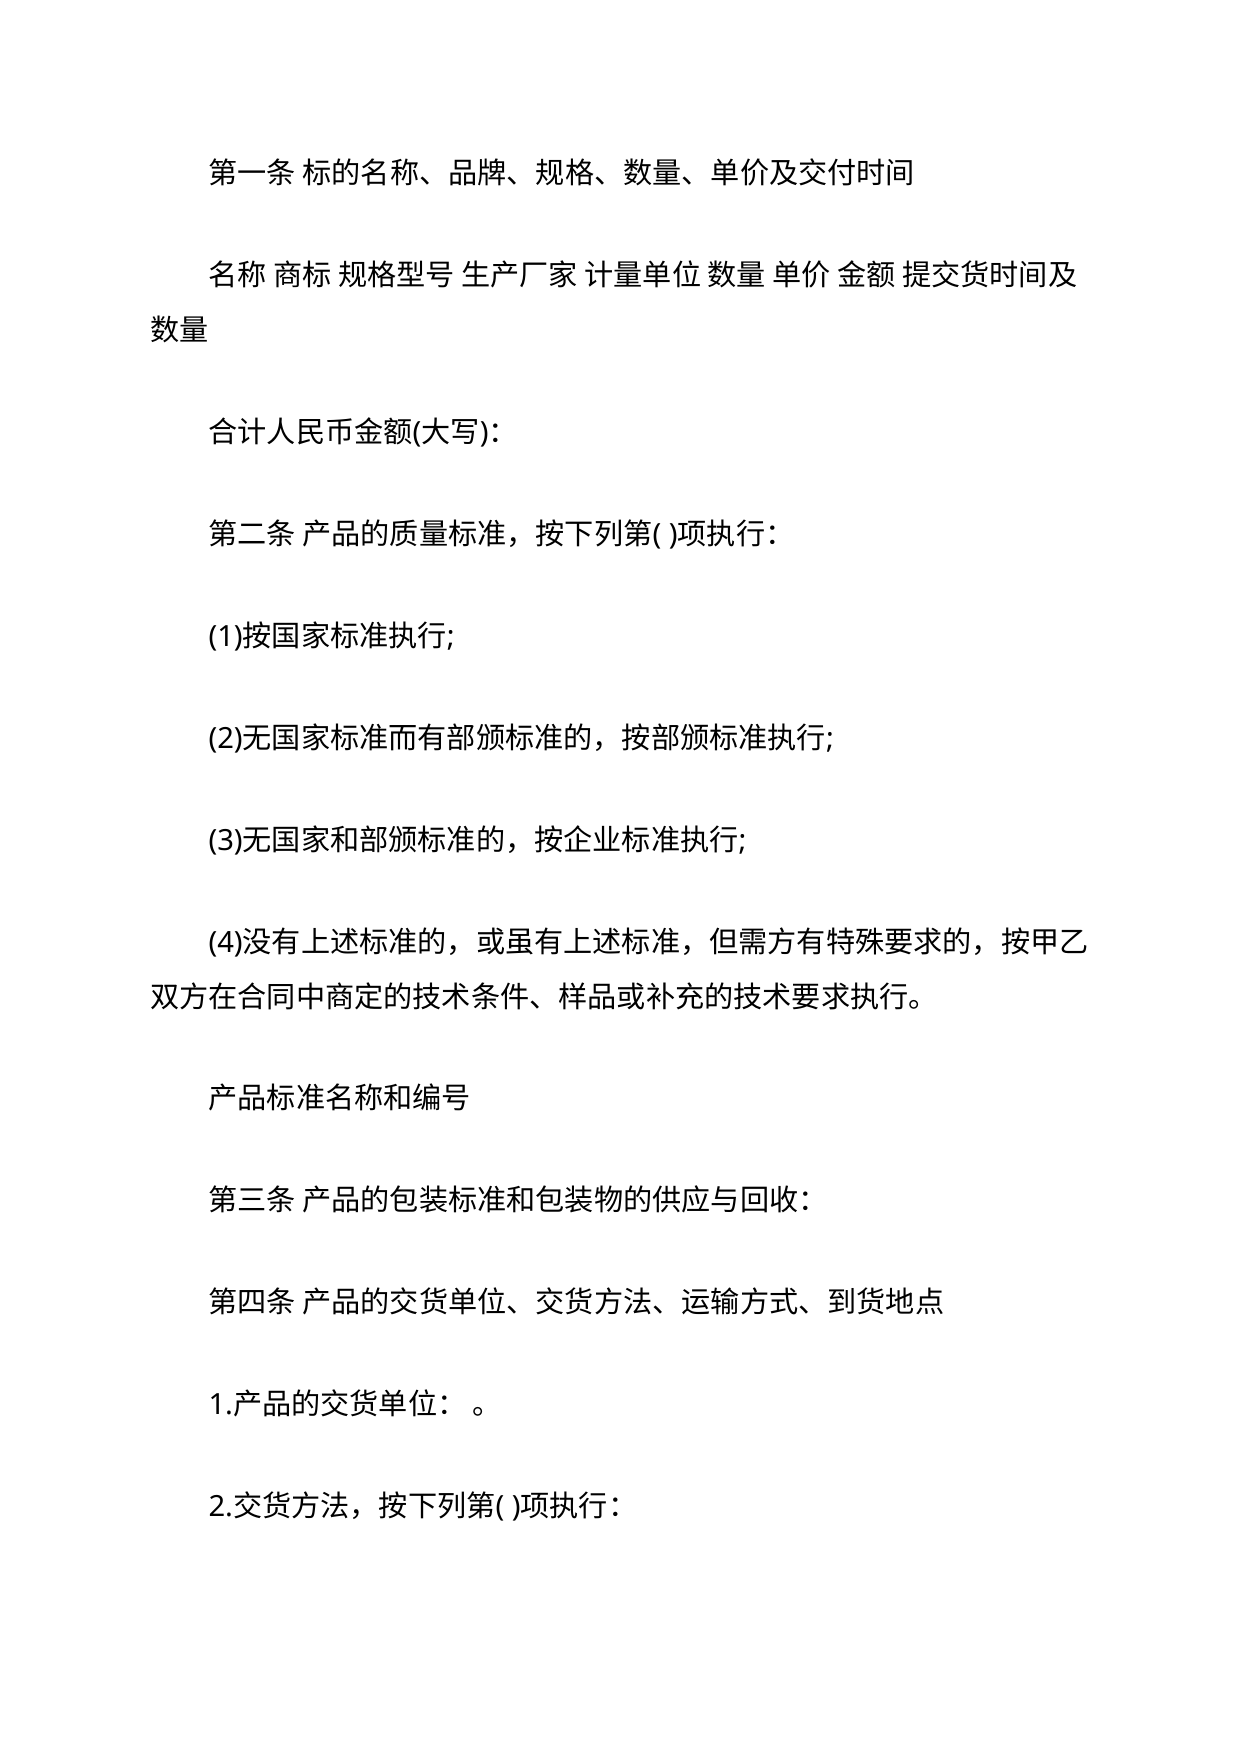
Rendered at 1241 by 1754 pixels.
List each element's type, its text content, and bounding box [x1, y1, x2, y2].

text 第一条 标的名称、品牌、规格、数量、单价及交付时间 [150, 150, 1090, 192]
text (4)没有上述标准的，或虽有上述标准，但需方有特殊要求的，按甲乙双方在合同中商定的技术条件、样品或补充的技术要求执行。 [150, 918, 1090, 1016]
text 合计人民币金额(大写)： [150, 408, 1090, 451]
text 第二条 产品的质量标准，按下列第( )项执行： [150, 510, 1090, 553]
text 2.交货方法，按下列第( )项执行： [150, 1482, 1090, 1525]
text (3)无国家和部颁标准的，按企业标准执行; [150, 816, 1090, 859]
text (2)无国家标准而有部颁标准的，按部颁标准执行; [150, 714, 1090, 757]
text 产品标准名称和编号 [150, 1075, 1090, 1117]
text 第四条 产品的交货单位、交货方法、运输方式、到货地点 [150, 1279, 1090, 1321]
text 名称 商标 规格型号 生产厂家 计量单位 数量 单价 金额 提交货时间及数量 [150, 252, 1090, 349]
text (1)按国家标准执行; [150, 612, 1090, 655]
text 第三条 产品的包装标准和包装物的供应与回收： [150, 1177, 1090, 1219]
text 1.产品的交货单位： 。 [150, 1380, 1090, 1423]
